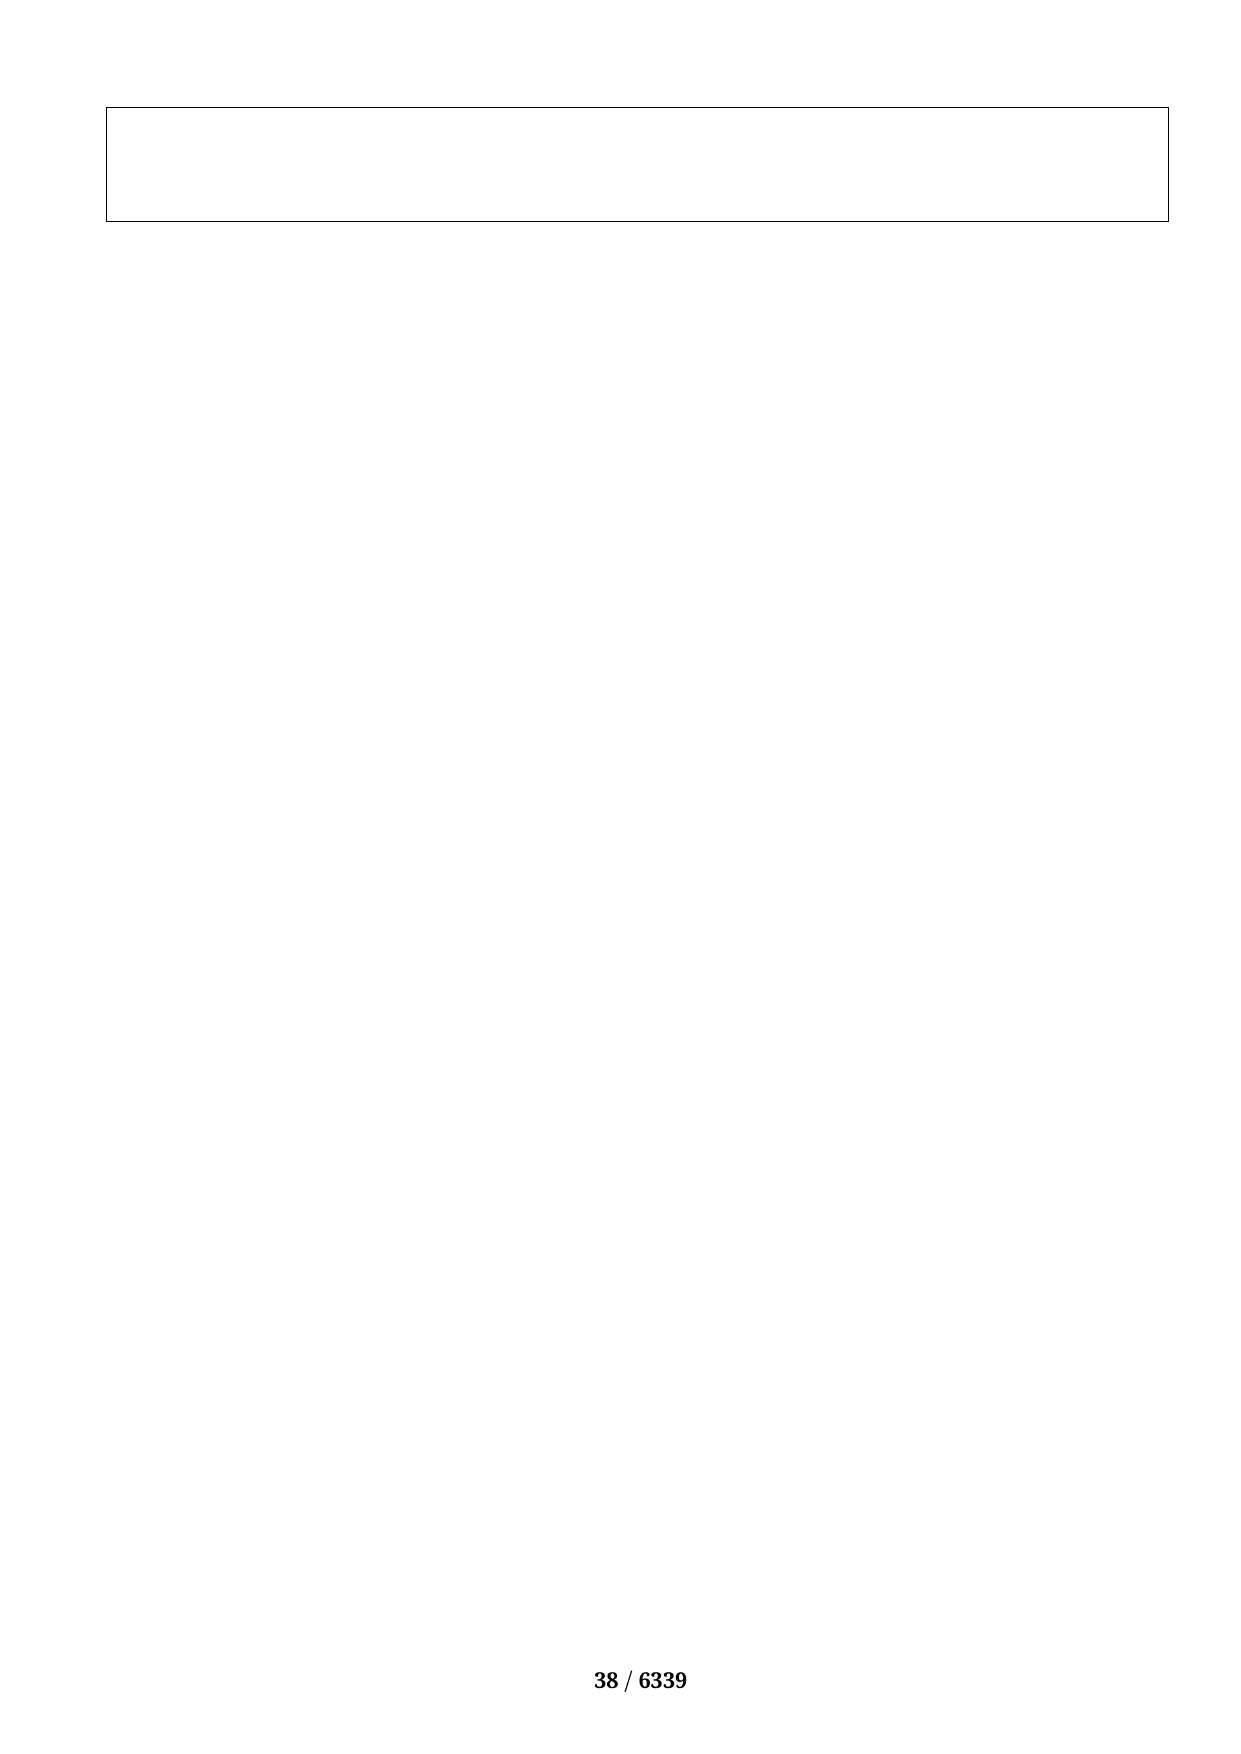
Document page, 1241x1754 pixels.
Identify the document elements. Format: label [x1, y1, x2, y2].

table_cell [107, 108, 1168, 221]
